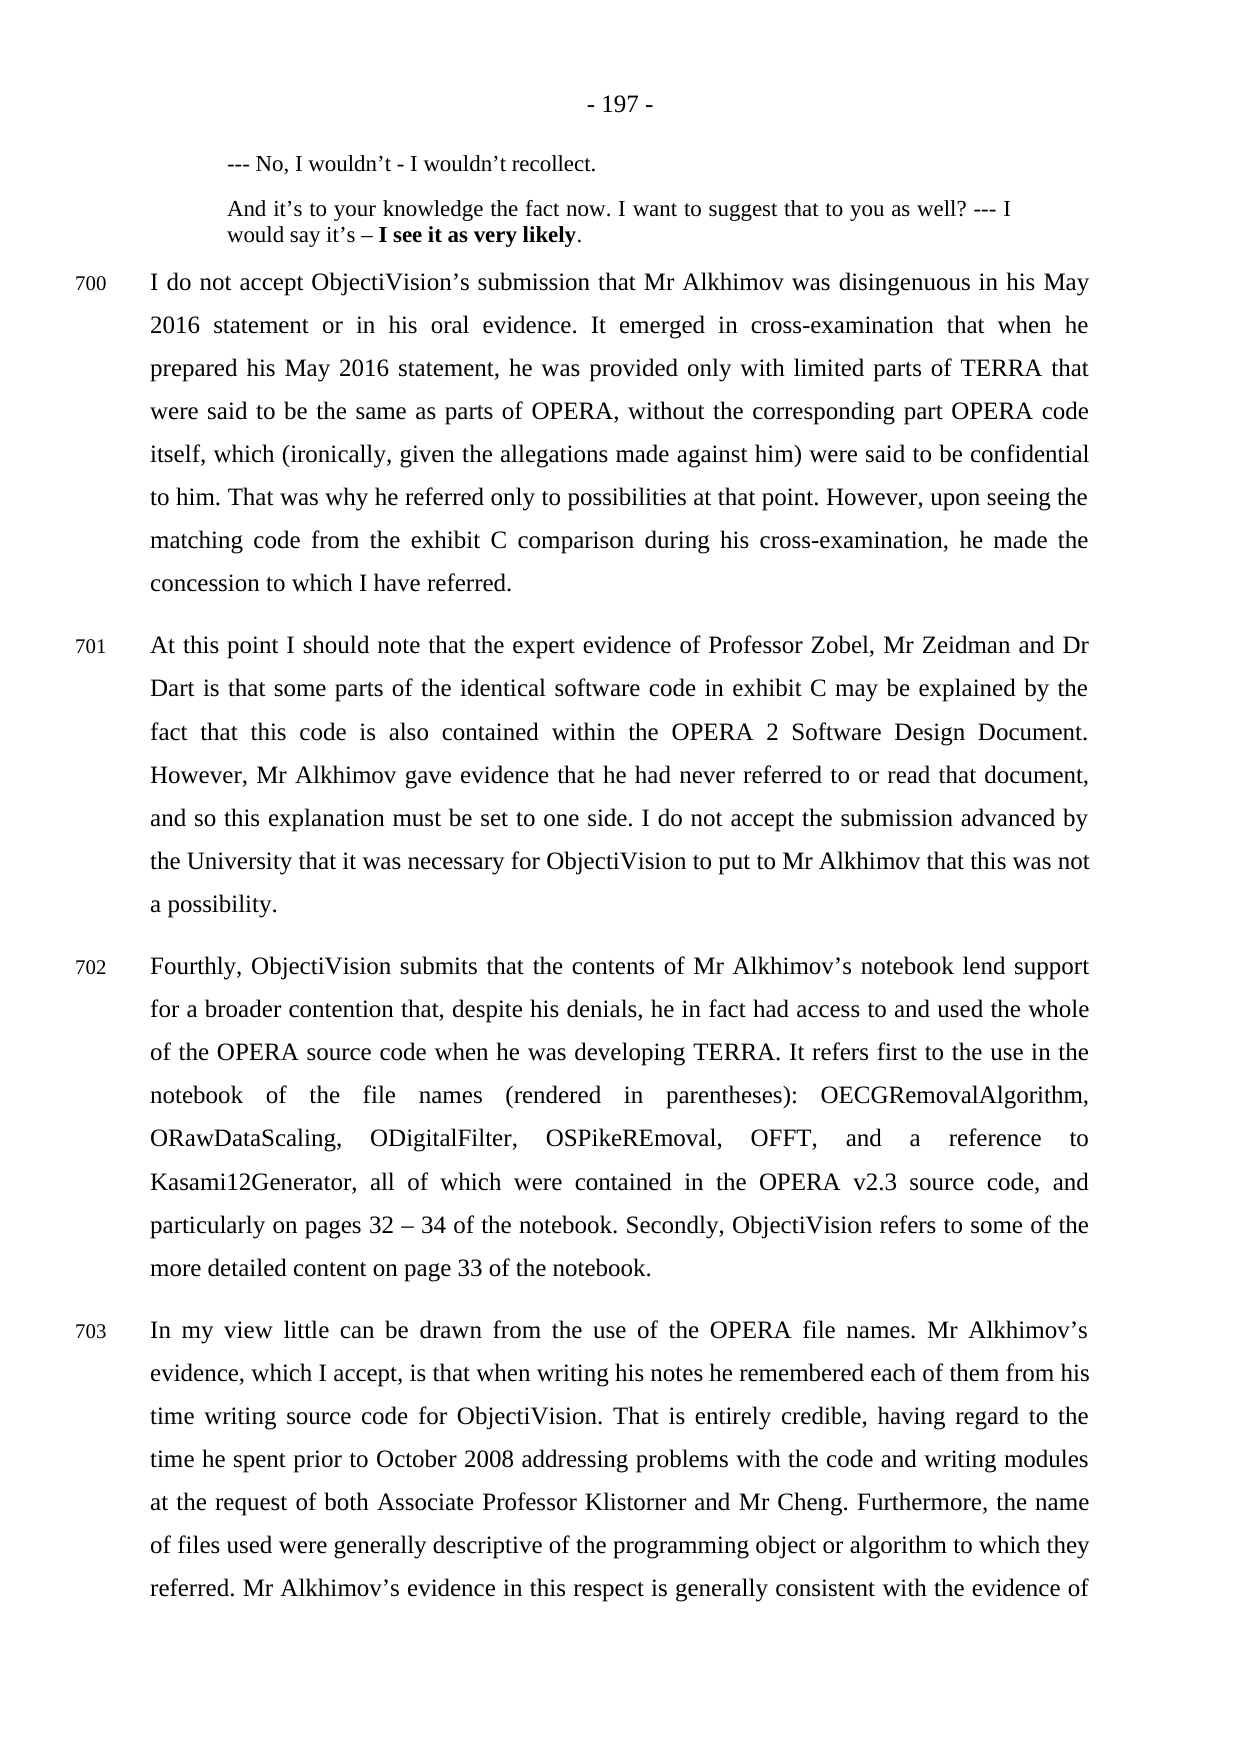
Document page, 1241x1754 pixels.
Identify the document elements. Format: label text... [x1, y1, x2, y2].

list 702 Fourthly, ObjectiVision submits that the contents of Mr Alkhimov’s notebook lend support for a broader contention that, despite his denials, he in fact had access to and used the whole of the OPERA source code when he was developing TERRA. It refers first to the use in the notebook of the file names (rendered in parentheses): OECGRemovalAlgorithm, ORawDataScaling, ODigitalFilter, OSPikeREmoval, OFFT, and a reference to Kasami12Generator, all of which were contained in the OPERA v2.3 source code, and particularly on pages 32 – 34 of the notebook. Secondly, ObjectiVision refers to some of the more detailed content on page 33 of the notebook. [75, 951, 1090, 1282]
list 700 I do not accept ObjectiVision’s submission that Mr Alkhimov was disingenuous in his May 2016 statement or in his oral evidence. It emerged in cross-examination that when he prepared his May 2016 statement, he was provided only with limited parts of TERRA that were said to be the same as parts of OPERA, without the corresponding part OPERA code itself, which (ironically, given the allegations made against him) were said to be confidential to him. That was why he referred only to possibilities at that point. However, upon seeing the matching code from the exhibit C comparison during his cross-examination, he made the concession to which I have referred. [75, 267, 1090, 597]
text And it’s to your knowledge the fact now. I want to suggest that to you as well? --- I would say it’s – I see it as very likely. [227, 195, 1013, 248]
list 701 At this point I should note that the expert evidence of Professor Zobel, Mr Zeidman and Dr Dart is that some parts of the identical software code in exhibit C may be explained by the fact that this code is also contained within the OPERA 2 Software Design Document. However, Mr Alkhimov gave evidence that he had never referred to or read that document, and so this explanation must be set to one side. I do not accept the submission advanced by the University that it was necessary for ObjectiVision to put to Mr Alkhimov that this was not a possibility. [75, 630, 1090, 918]
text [227, 150, 1013, 176]
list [75, 1315, 1090, 1602]
